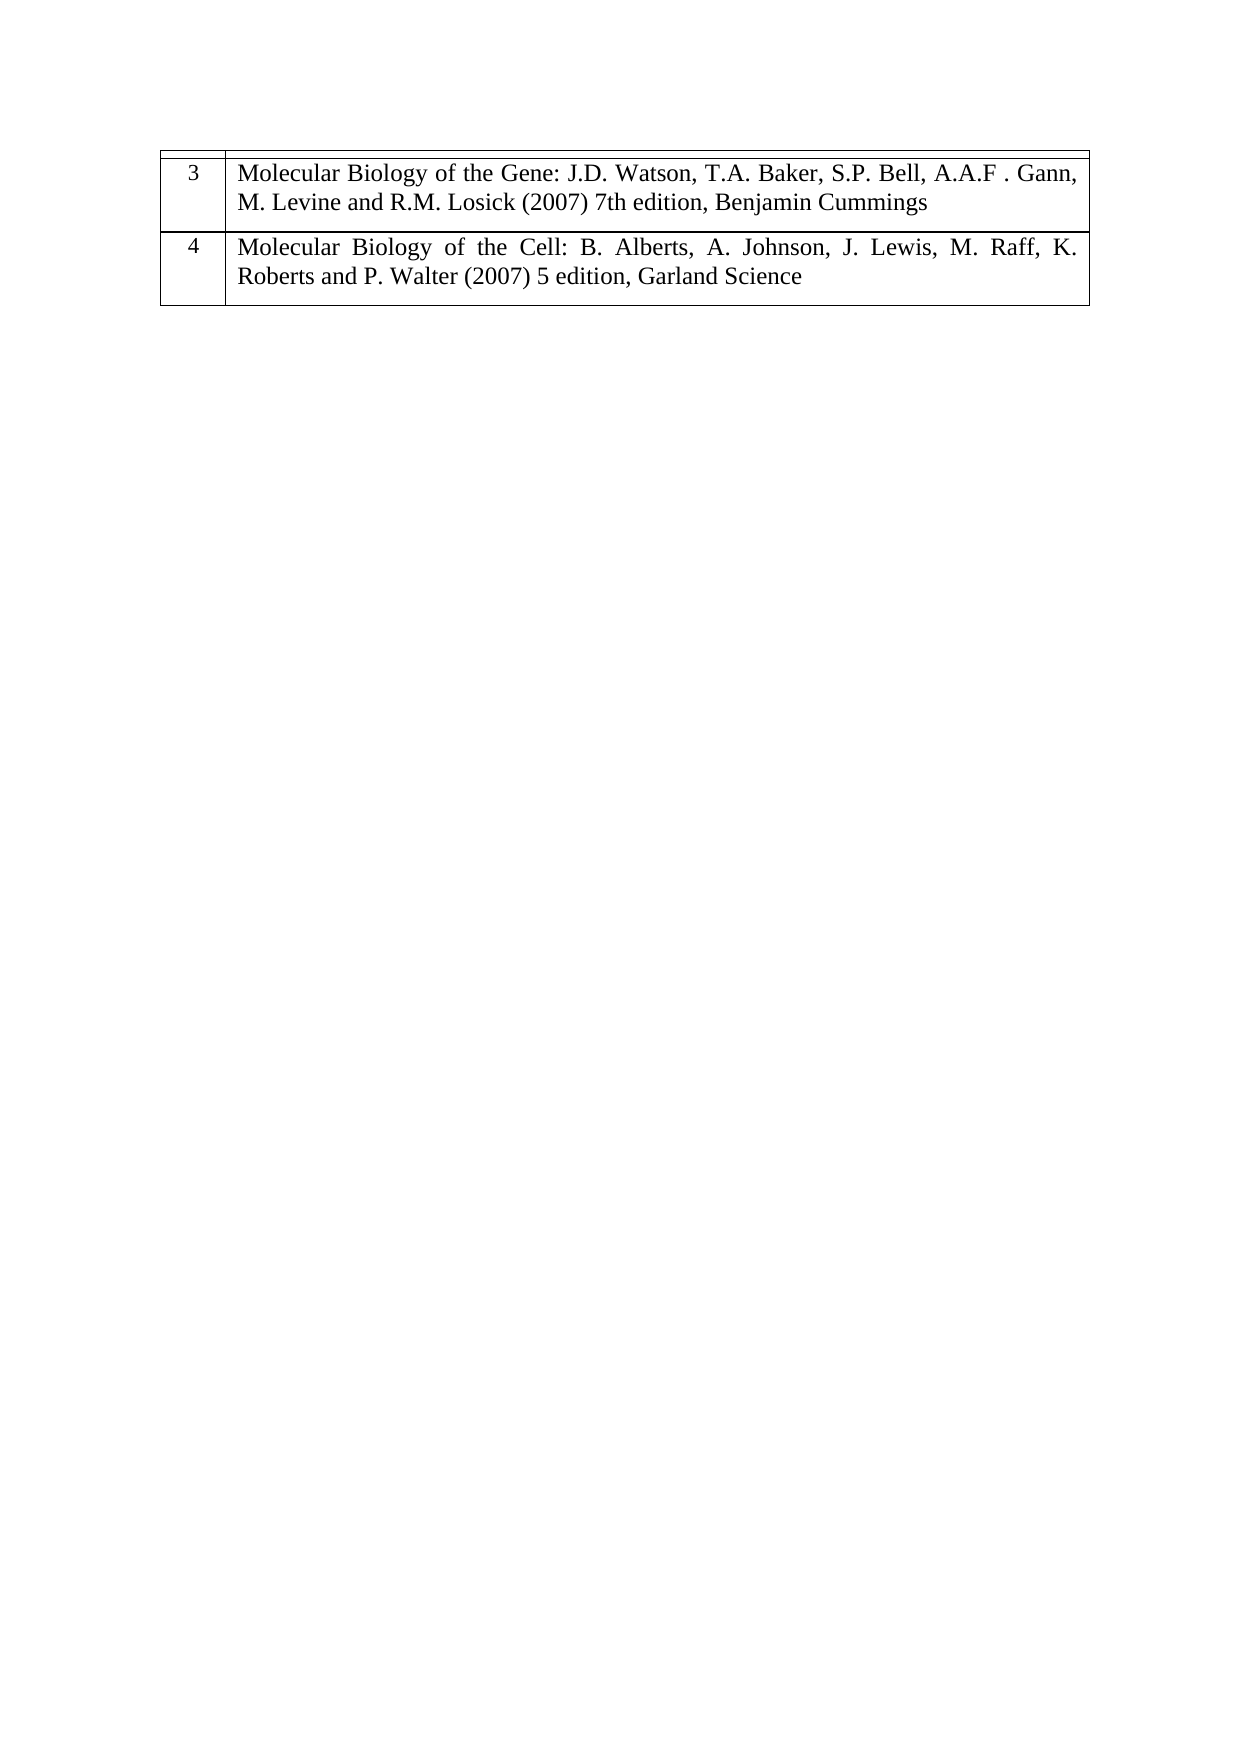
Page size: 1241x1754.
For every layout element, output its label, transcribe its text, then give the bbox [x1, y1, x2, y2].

table_cell 3 [161, 159, 225, 231]
table_cell 4 [161, 233, 225, 305]
table_cell Molecular Biology of the Cell: B. Alberts, A. Johnson, J. Lewis, M. Raff, K. Roberts and P. Walter (2007) 5 edition, Garland Science [226, 233, 1089, 305]
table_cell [226, 151, 1089, 157]
table_cell Molecular Biology of the Gene: J.D. Watson, T.A. Baker, S.P. Bell, A.A.F . Gann, M. Levine and R.M. Losick (2007) 7th edition, Benjamin Cummings [226, 159, 1089, 231]
